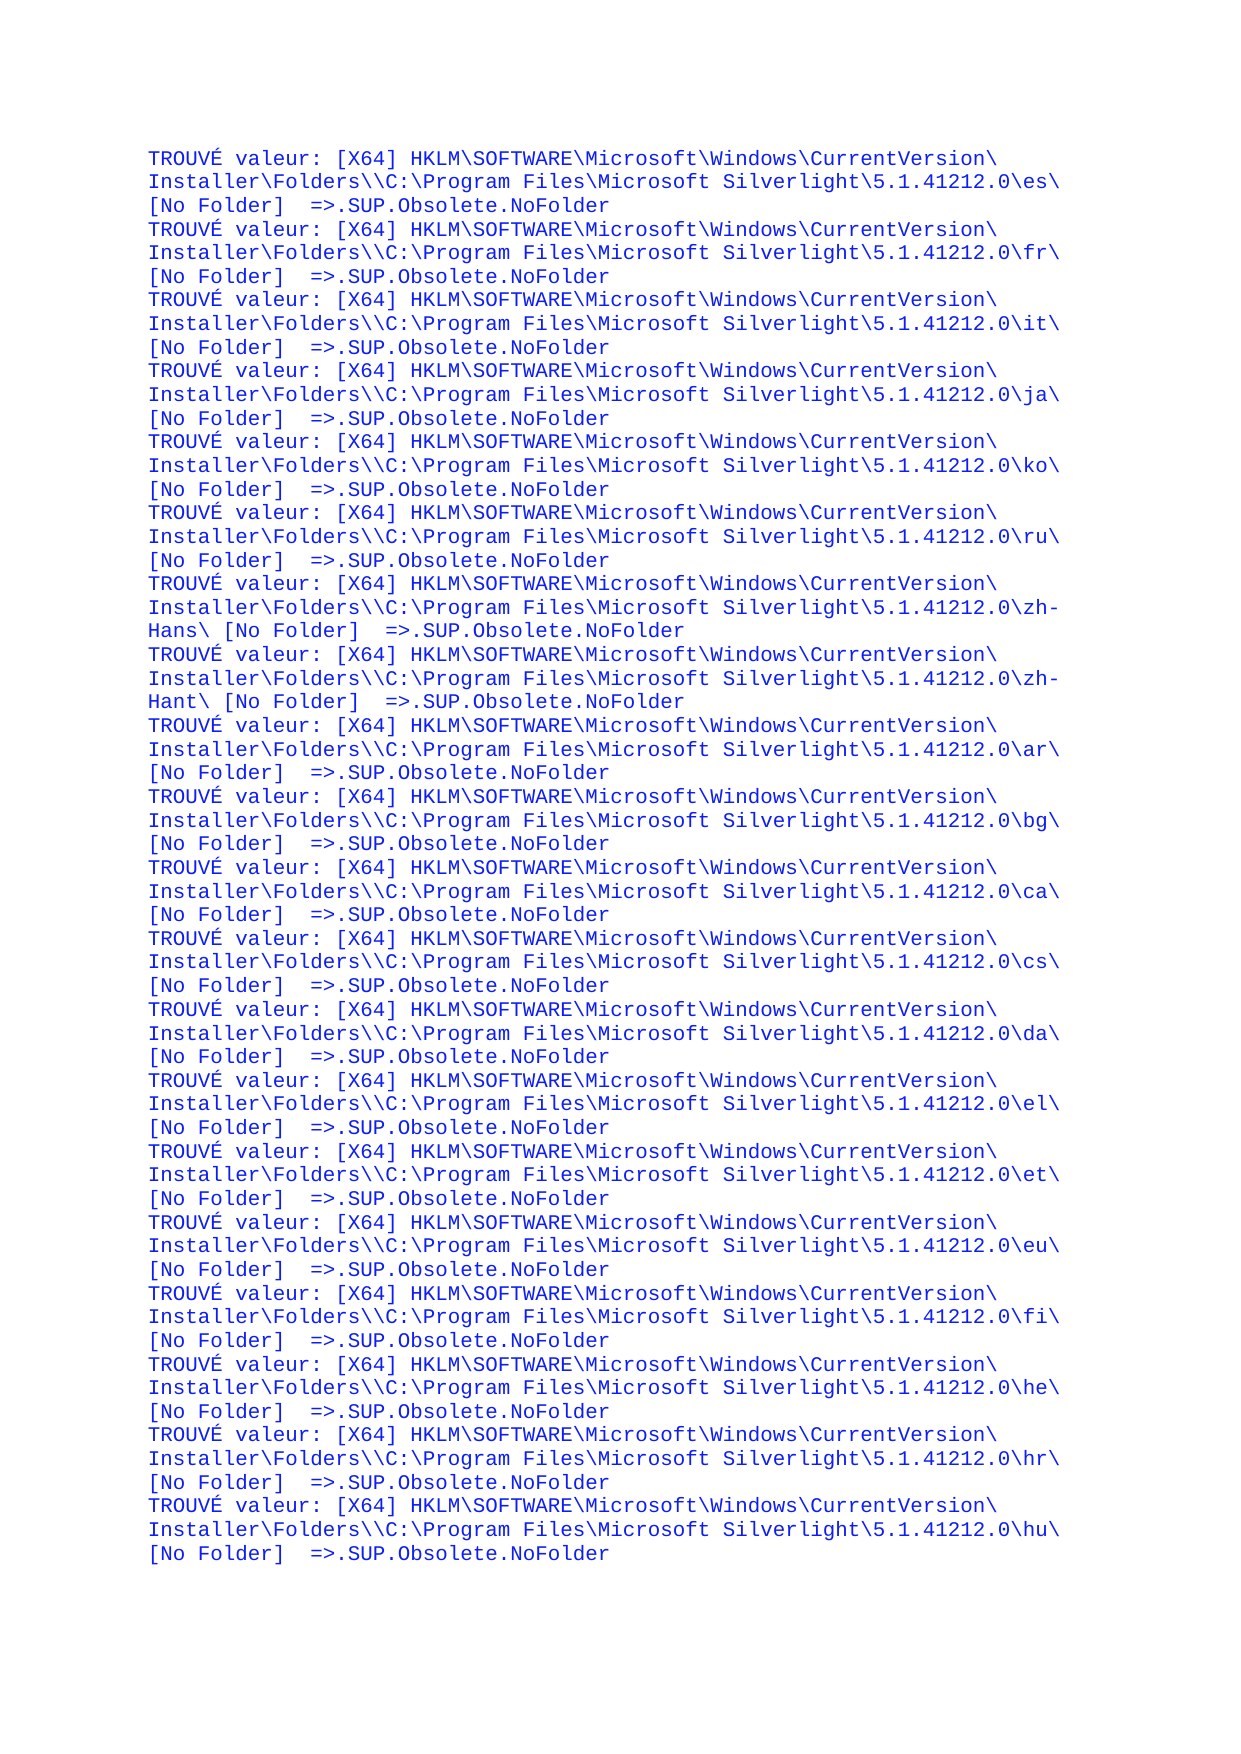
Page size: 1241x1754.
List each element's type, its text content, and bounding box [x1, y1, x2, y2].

text TROUVÉ valeur: [X64] HKLM\SOFTWARE\Microsoft\Windows\CurrentVersion\Installer\Folders\\C:\Program Files\Microsoft Silverlight\5.1.41212.0\it\ [No Folder] =>.SUP.Obsolete.NoFolder [148, 289, 1093, 360]
text TROUVÉ valeur: [X64] HKLM\SOFTWARE\Microsoft\Windows\CurrentVersion\Installer\Folders\\C:\Program Files\Microsoft Silverlight\5.1.41212.0\fr\ [No Folder] =>.SUP.Obsolete.NoFolder [148, 218, 1093, 289]
text TROUVÉ valeur: [X64] HKLM\SOFTWARE\Microsoft\Windows\CurrentVersion\Installer\Folders\\C:\Program Files\Microsoft Silverlight\5.1.41212.0\ar\ [No Folder] =>.SUP.Obsolete.NoFolder [148, 715, 1093, 786]
text TROUVÉ valeur: [X64] HKLM\SOFTWARE\Microsoft\Windows\CurrentVersion\Installer\Folders\\C:\Program Files\Microsoft Silverlight\5.1.41212.0\hr\ [No Folder] =>.SUP.Obsolete.NoFolder [148, 1424, 1093, 1495]
text TROUVÉ valeur: [X64] HKLM\SOFTWARE\Microsoft\Windows\CurrentVersion\Installer\Folders\\C:\Program Files\Microsoft Silverlight\5.1.41212.0\he\ [No Folder] =>.SUP.Obsolete.NoFolder [148, 1353, 1093, 1424]
text TROUVÉ valeur: [X64] HKLM\SOFTWARE\Microsoft\Windows\CurrentVersion\Installer\Folders\\C:\Program Files\Microsoft Silverlight\5.1.41212.0\zh-Hans\ [No Folder] =>.SUP.Obsolete.NoFolder [148, 573, 1093, 644]
text TROUVÉ valeur: [X64] HKLM\SOFTWARE\Microsoft\Windows\CurrentVersion\Installer\Folders\\C:\Program Files\Microsoft Silverlight\5.1.41212.0\es\ [No Folder] =>.SUP.Obsolete.NoFolder [148, 148, 1093, 218]
text TROUVÉ valeur: [X64] HKLM\SOFTWARE\Microsoft\Windows\CurrentVersion\Installer\Folders\\C:\Program Files\Microsoft Silverlight\5.1.41212.0\ja\ [No Folder] =>.SUP.Obsolete.NoFolder [148, 360, 1093, 431]
text TROUVÉ valeur: [X64] HKLM\SOFTWARE\Microsoft\Windows\CurrentVersion\Installer\Folders\\C:\Program Files\Microsoft Silverlight\5.1.41212.0\ca\ [No Folder] =>.SUP.Obsolete.NoFolder [148, 857, 1093, 928]
text TROUVÉ valeur: [X64] HKLM\SOFTWARE\Microsoft\Windows\CurrentVersion\Installer\Folders\\C:\Program Files\Microsoft Silverlight\5.1.41212.0\cs\ [No Folder] =>.SUP.Obsolete.NoFolder [148, 928, 1093, 999]
text TROUVÉ valeur: [X64] HKLM\SOFTWARE\Microsoft\Windows\CurrentVersion\Installer\Folders\\C:\Program Files\Microsoft Silverlight\5.1.41212.0\el\ [No Folder] =>.SUP.Obsolete.NoFolder [148, 1070, 1093, 1141]
text TROUVÉ valeur: [X64] HKLM\SOFTWARE\Microsoft\Windows\CurrentVersion\Installer\Folders\\C:\Program Files\Microsoft Silverlight\5.1.41212.0\ru\ [No Folder] =>.SUP.Obsolete.NoFolder [148, 502, 1093, 573]
text TROUVÉ valeur: [X64] HKLM\SOFTWARE\Microsoft\Windows\CurrentVersion\Installer\Folders\\C:\Program Files\Microsoft Silverlight\5.1.41212.0\et\ [No Folder] =>.SUP.Obsolete.NoFolder [148, 1141, 1093, 1212]
text TROUVÉ valeur: [X64] HKLM\SOFTWARE\Microsoft\Windows\CurrentVersion\Installer\Folders\\C:\Program Files\Microsoft Silverlight\5.1.41212.0\eu\ [No Folder] =>.SUP.Obsolete.NoFolder [148, 1212, 1093, 1283]
text TROUVÉ valeur: [X64] HKLM\SOFTWARE\Microsoft\Windows\CurrentVersion\Installer\Folders\\C:\Program Files\Microsoft Silverlight\5.1.41212.0\ko\ [No Folder] =>.SUP.Obsolete.NoFolder [148, 431, 1093, 502]
text TROUVÉ valeur: [X64] HKLM\SOFTWARE\Microsoft\Windows\CurrentVersion\Installer\Folders\\C:\Program Files\Microsoft Silverlight\5.1.41212.0\hu\ [No Folder] =>.SUP.Obsolete.NoFolder [148, 1495, 1093, 1566]
text TROUVÉ valeur: [X64] HKLM\SOFTWARE\Microsoft\Windows\CurrentVersion\Installer\Folders\\C:\Program Files\Microsoft Silverlight\5.1.41212.0\da\ [No Folder] =>.SUP.Obsolete.NoFolder [148, 999, 1093, 1070]
text TROUVÉ valeur: [X64] HKLM\SOFTWARE\Microsoft\Windows\CurrentVersion\Installer\Folders\\C:\Program Files\Microsoft Silverlight\5.1.41212.0\fi\ [No Folder] =>.SUP.Obsolete.NoFolder [148, 1283, 1093, 1353]
text TROUVÉ valeur: [X64] HKLM\SOFTWARE\Microsoft\Windows\CurrentVersion\Installer\Folders\\C:\Program Files\Microsoft Silverlight\5.1.41212.0\bg\ [No Folder] =>.SUP.Obsolete.NoFolder [148, 786, 1093, 857]
text TROUVÉ valeur: [X64] HKLM\SOFTWARE\Microsoft\Windows\CurrentVersion\Installer\Folders\\C:\Program Files\Microsoft Silverlight\5.1.41212.0\zh-Hant\ [No Folder] =>.SUP.Obsolete.NoFolder [148, 644, 1093, 715]
